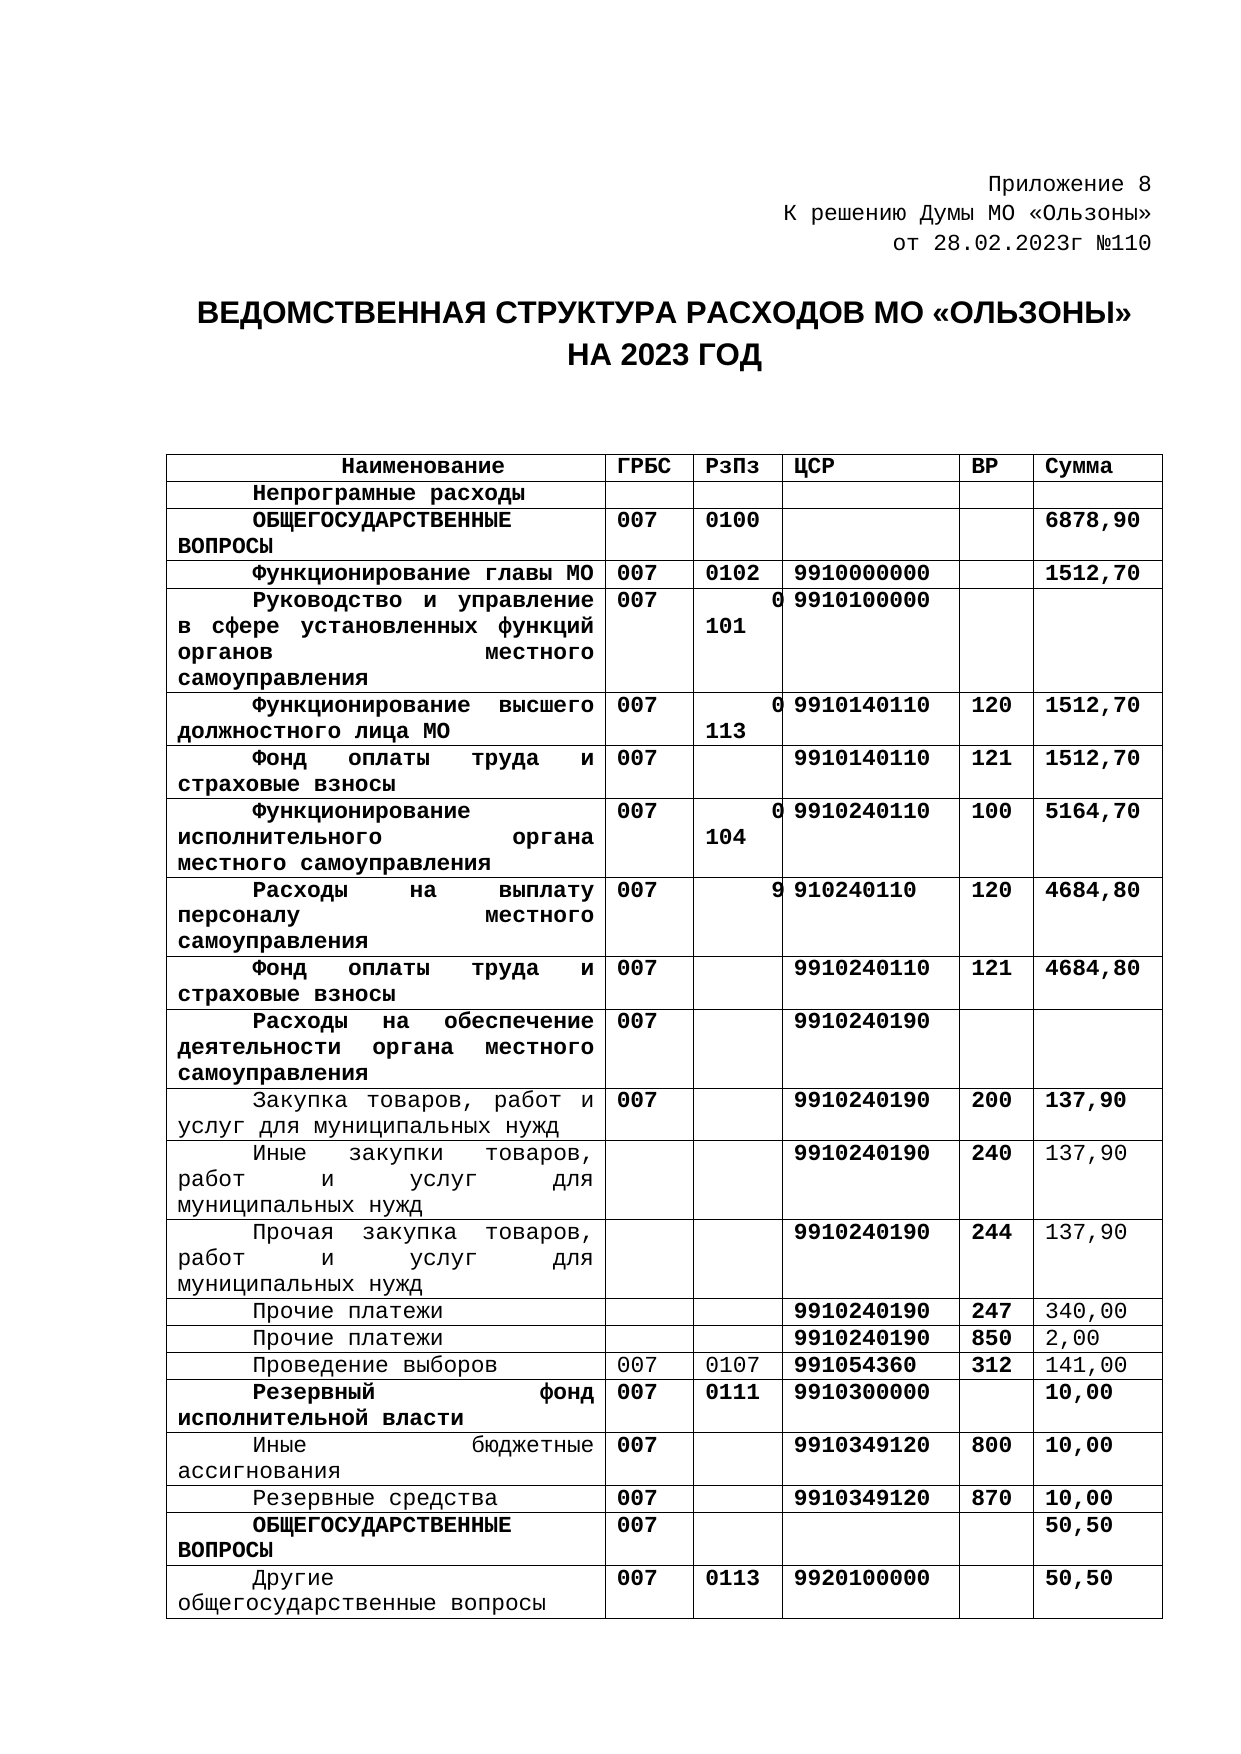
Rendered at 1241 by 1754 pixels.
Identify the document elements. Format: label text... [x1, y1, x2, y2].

table_cell 007 [606, 878, 693, 956]
table_cell 247 [960, 1299, 1033, 1325]
table_cell Функционирование высшего должностного лица МО [167, 693, 605, 745]
table_cell 007 [606, 561, 693, 587]
table_cell Иные закупки товаров, работ и услуг для муниципальных нужд [167, 1141, 605, 1219]
table_cell 9910300000 [783, 1380, 959, 1432]
table_cell Иные бюджетные ассигнования [167, 1433, 605, 1485]
table_cell Непрограмные расходы [167, 482, 605, 507]
table_cell Расходы на обеспечение деятельности органа местного самоуправления [167, 1010, 605, 1087]
table_cell 1512,70 [1034, 693, 1162, 745]
table_cell 9910240190 [783, 1326, 959, 1352]
table_cell 850 [960, 1326, 1033, 1352]
table_cell Прочая закупка товаров, работ и услуг для муниципальных нужд [167, 1220, 605, 1298]
table_cell 910240110 [783, 878, 959, 956]
table_cell [694, 482, 782, 507]
table_cell Резервные средства [167, 1486, 605, 1512]
table_cell [694, 1299, 782, 1325]
table_cell [694, 1433, 782, 1485]
table_cell [960, 1566, 1033, 1618]
table_cell Руководство и управление в сфере установленных функций органов местного самоуправления [167, 589, 605, 692]
text К решению Думы МО «Ользоны» [177, 202, 1152, 228]
table_cell Прочие платежи [167, 1326, 605, 1352]
table_cell ОБЩЕГОСУДАРСТВЕННЫЕ ВОПРОСЫ [167, 1513, 605, 1565]
table_cell 007 [606, 1089, 693, 1140]
table_cell 0113 [694, 1566, 782, 1618]
table_cell [694, 1141, 782, 1219]
table_cell 007 [606, 1513, 693, 1565]
table_header ВР [960, 455, 1033, 481]
table_cell 007 [606, 957, 693, 1009]
table_cell [694, 1513, 782, 1565]
table_cell [960, 482, 1033, 507]
table_cell 10,00 [1034, 1380, 1162, 1432]
table_cell 9910100000 [783, 589, 959, 692]
table_cell 9910240110 [783, 957, 959, 1009]
table_cell 007 [606, 589, 693, 692]
table_cell [960, 1010, 1033, 1087]
table_cell 0102 [694, 561, 782, 587]
table_cell 137,90 [1034, 1141, 1162, 1219]
table_cell 312 [960, 1353, 1033, 1379]
table_cell 340,00 [1034, 1299, 1162, 1325]
table_cell 007 [606, 1566, 693, 1618]
table_cell 0101 [694, 589, 782, 692]
table_cell 007 [606, 799, 693, 877]
table_cell 137,90 [1034, 1220, 1162, 1298]
table_cell 870 [960, 1486, 1033, 1512]
table_cell 10,00 [1034, 1433, 1162, 1485]
table_cell 0107 [694, 1353, 782, 1379]
table_cell Функционирование главы МО [167, 561, 605, 587]
table_cell Резервный фонд исполнительной власти [167, 1380, 605, 1432]
table_cell 0113 [694, 693, 782, 745]
table_cell 200 [960, 1089, 1033, 1140]
table_cell 1512,70 [1034, 561, 1162, 587]
table_cell [694, 1220, 782, 1298]
table_cell 121 [960, 746, 1033, 798]
table_cell [694, 746, 782, 798]
table_cell Закупка товаров, работ и услуг для муниципальных нужд [167, 1089, 605, 1140]
table_cell [694, 957, 782, 1009]
table_cell 120 [960, 693, 1033, 745]
table_cell 4684,80 [1034, 878, 1162, 956]
table_cell 9920100000 [783, 1566, 959, 1618]
table_cell [1034, 589, 1162, 692]
table_cell 007 [606, 1010, 693, 1087]
table_cell 137,90 [1034, 1089, 1162, 1140]
table_cell [694, 1326, 782, 1352]
table_cell [1034, 482, 1162, 507]
table_cell [783, 1513, 959, 1565]
table_cell 50,50 [1034, 1566, 1162, 1618]
table_cell 007 [606, 693, 693, 745]
table_cell 100 [960, 799, 1033, 877]
table_cell 9910240190 [783, 1089, 959, 1140]
table_cell 2,00 [1034, 1326, 1162, 1352]
table_cell 0104 [694, 799, 782, 877]
table_cell [694, 1010, 782, 1087]
table_cell 120 [960, 878, 1033, 956]
table_cell Фонд оплаты труда и страховые взносы [167, 957, 605, 1009]
table_cell Функционирование исполнительного органа местного самоуправления [167, 799, 605, 877]
table_cell [606, 1326, 693, 1352]
table_cell [960, 509, 1033, 560]
table_cell 007 [606, 509, 693, 560]
table_cell [1034, 1010, 1162, 1087]
table_header Сумма [1034, 455, 1162, 481]
table_cell 240 [960, 1141, 1033, 1219]
table_cell 244 [960, 1220, 1033, 1298]
table_cell 9910349120 [783, 1433, 959, 1485]
table_cell 50,50 [1034, 1513, 1162, 1565]
table_cell 1512,70 [1034, 746, 1162, 798]
table_cell 4684,80 [1034, 957, 1162, 1009]
table_cell 141,00 [1034, 1353, 1162, 1379]
table_cell 9910349120 [783, 1486, 959, 1512]
text от 28.02.2023г №110 [177, 232, 1152, 257]
table_cell 007 [606, 1380, 693, 1432]
table_header Наименование [167, 455, 605, 481]
table_cell Расходы на выплату персоналу местного самоуправления [167, 878, 605, 956]
table_cell [783, 509, 959, 560]
table_cell 991054360 [783, 1353, 959, 1379]
table_cell 9910140110 [783, 693, 959, 745]
table_cell [783, 482, 959, 507]
table_cell 121 [960, 957, 1033, 1009]
table_cell 007 [606, 1486, 693, 1512]
text Приложение 8 [177, 172, 1152, 198]
table_cell 9910240190 [783, 1220, 959, 1298]
table_cell 007 [606, 746, 693, 798]
table_cell 5164,70 [1034, 799, 1162, 877]
table_cell [694, 1089, 782, 1140]
table_cell [960, 1380, 1033, 1432]
table_cell 10,00 [1034, 1486, 1162, 1512]
table_header ГРБС [606, 455, 693, 481]
table_cell [606, 482, 693, 507]
table_header ЦСР [783, 455, 959, 481]
table_header РзПз [694, 455, 782, 481]
table_cell Проведение выборов [167, 1353, 605, 1379]
table_cell Фонд оплаты труда и страховые взносы [167, 746, 605, 798]
table_cell 9910140110 [783, 746, 959, 798]
text ВЕДОМСТВЕННАЯ СТРУКТУРА РАСХОДОВ МО «ОЛЬЗОНЫ» НА 2023 ГОД [177, 294, 1152, 372]
table_cell [960, 1513, 1033, 1565]
table_cell 9910000000 [783, 561, 959, 587]
table_cell [606, 1299, 693, 1325]
table_cell 0111 [694, 1380, 782, 1432]
table_cell 800 [960, 1433, 1033, 1485]
table_cell [694, 1486, 782, 1512]
table_cell 9910240190 [783, 1141, 959, 1219]
table_cell Другие общегосударственные вопросы [167, 1566, 605, 1618]
table_cell 9910240190 [783, 1299, 959, 1325]
table_cell 9 [694, 878, 782, 956]
table_cell Прочие платежи [167, 1299, 605, 1325]
table_cell 0100 [694, 509, 782, 560]
table_cell 007 [606, 1353, 693, 1379]
table_cell 007 [606, 1433, 693, 1485]
table_cell [960, 589, 1033, 692]
table_cell [960, 561, 1033, 587]
table_cell 9910240190 [783, 1010, 959, 1087]
table_cell 6878,90 [1034, 509, 1162, 560]
table_cell 9910240110 [783, 799, 959, 877]
table_cell ОБЩЕГОСУДАРСТВЕННЫЕ ВОПРОСЫ [167, 509, 605, 560]
table_cell [606, 1141, 693, 1219]
table_cell [606, 1220, 693, 1298]
